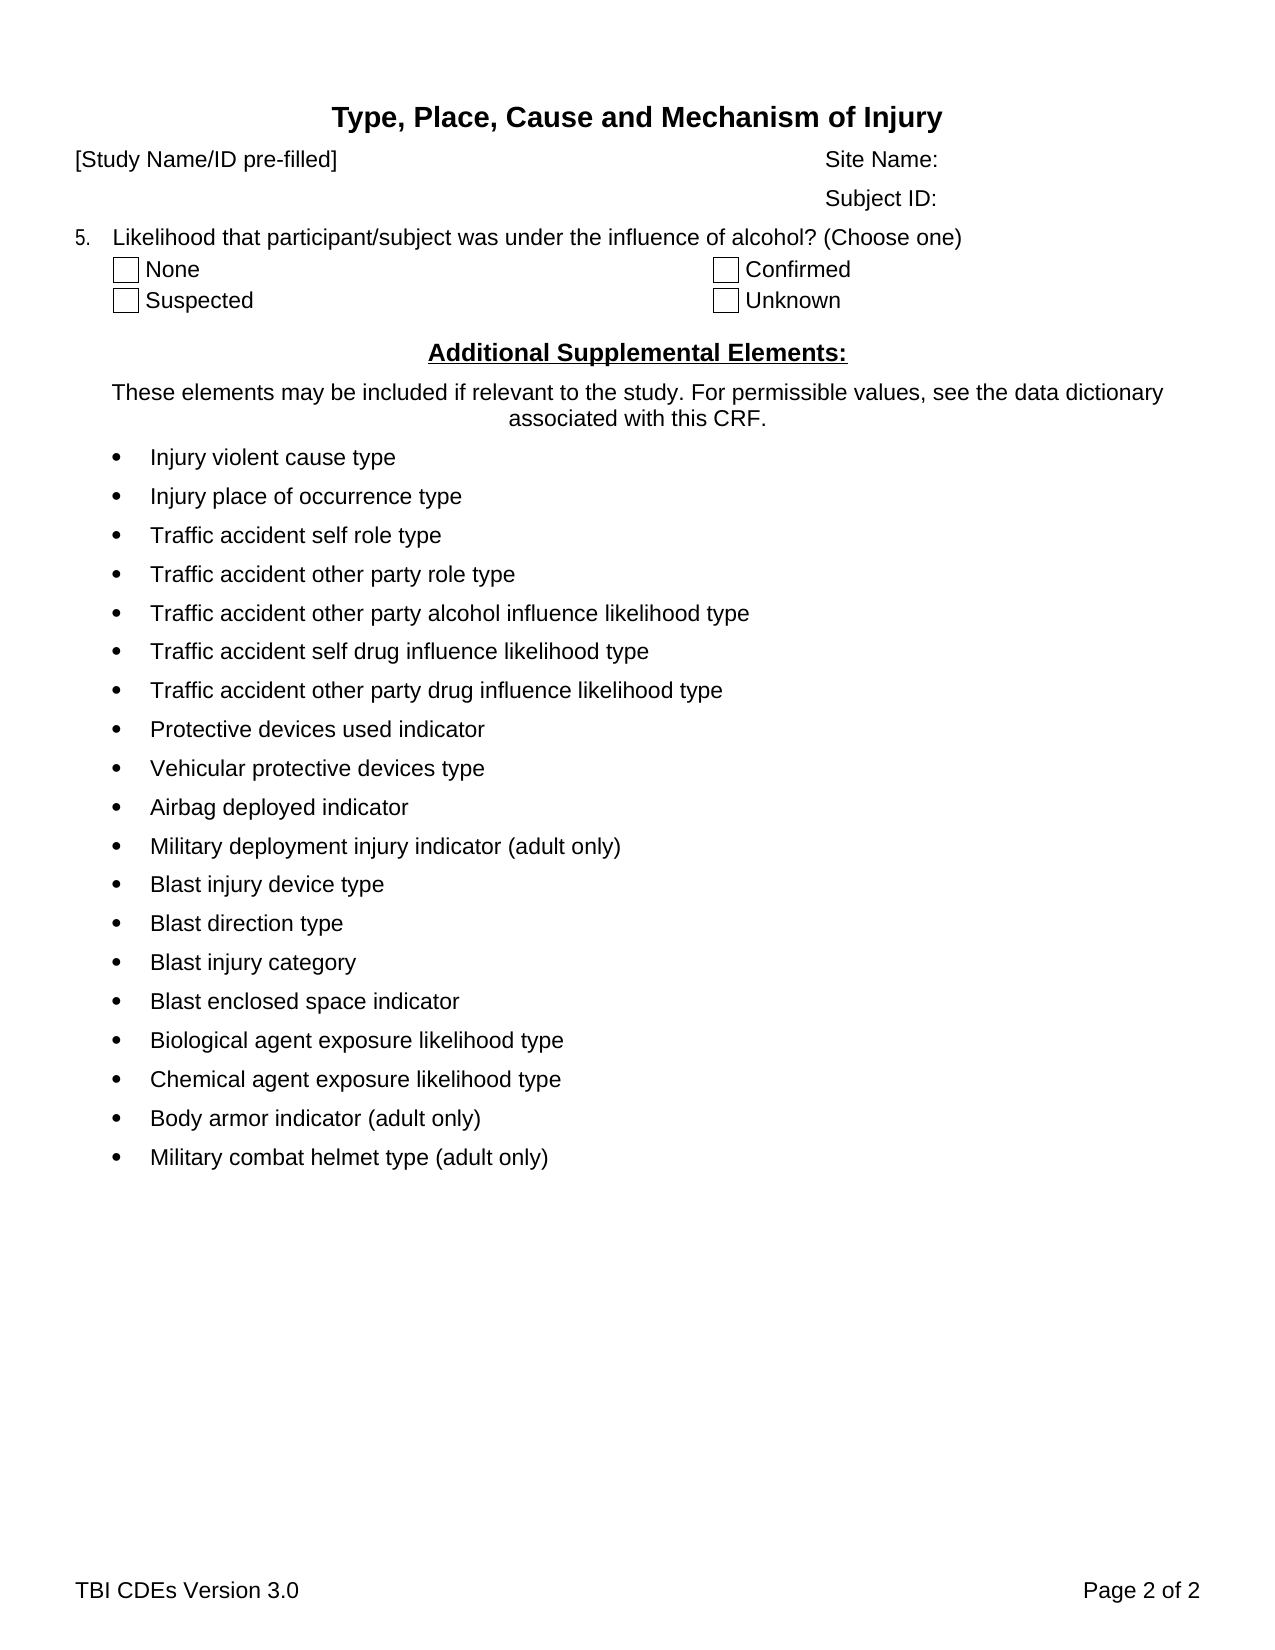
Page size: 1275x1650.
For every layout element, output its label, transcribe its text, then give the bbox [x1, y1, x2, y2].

list Blast enclosed space indicator [112, 988, 1200, 1014]
list Chemical agent exposure likelihood type [112, 1066, 1200, 1092]
list Likelihood that participant/subject was under the influence of alcohol? (Choose one) [75, 224, 1200, 250]
list Military deployment injury indicator (adult only) [112, 833, 1200, 859]
list Protective devices used indicator [112, 716, 1200, 742]
list Vehicular protective devices type [112, 755, 1200, 781]
list Blast injury category [112, 949, 1200, 976]
list Military combat helmet type (adult only) [112, 1143, 1200, 1170]
text None [112, 256, 600, 283]
text Unknown [712, 287, 1200, 313]
list Traffic accident self role type [112, 522, 1200, 548]
text Confirmed [712, 256, 1200, 283]
list Traffic accident other party role type [112, 561, 1200, 587]
text These elements may be included if relevant to the study. For permissible values, see the data dictionary associated with this CRF. [75, 379, 1200, 432]
text Suspected [112, 287, 600, 313]
list Biological agent exposure likelihood type [112, 1027, 1200, 1053]
list Traffic accident other party alcohol influence likelihood type [112, 599, 1200, 626]
list Injury violent cause type [112, 444, 1200, 470]
list Blast injury device type [112, 871, 1200, 898]
list Blast direction type [112, 910, 1200, 937]
list Injury place of occurrence type [112, 483, 1200, 509]
list Traffic accident self drug influence likelihood type [112, 638, 1200, 665]
list Traffic accident other party drug influence likelihood type [112, 677, 1200, 703]
list Airbag deployed indicator [112, 794, 1200, 820]
subtitle Additional Supplemental Elements: [75, 338, 1200, 366]
list Body armor indicator (adult only) [112, 1104, 1200, 1131]
